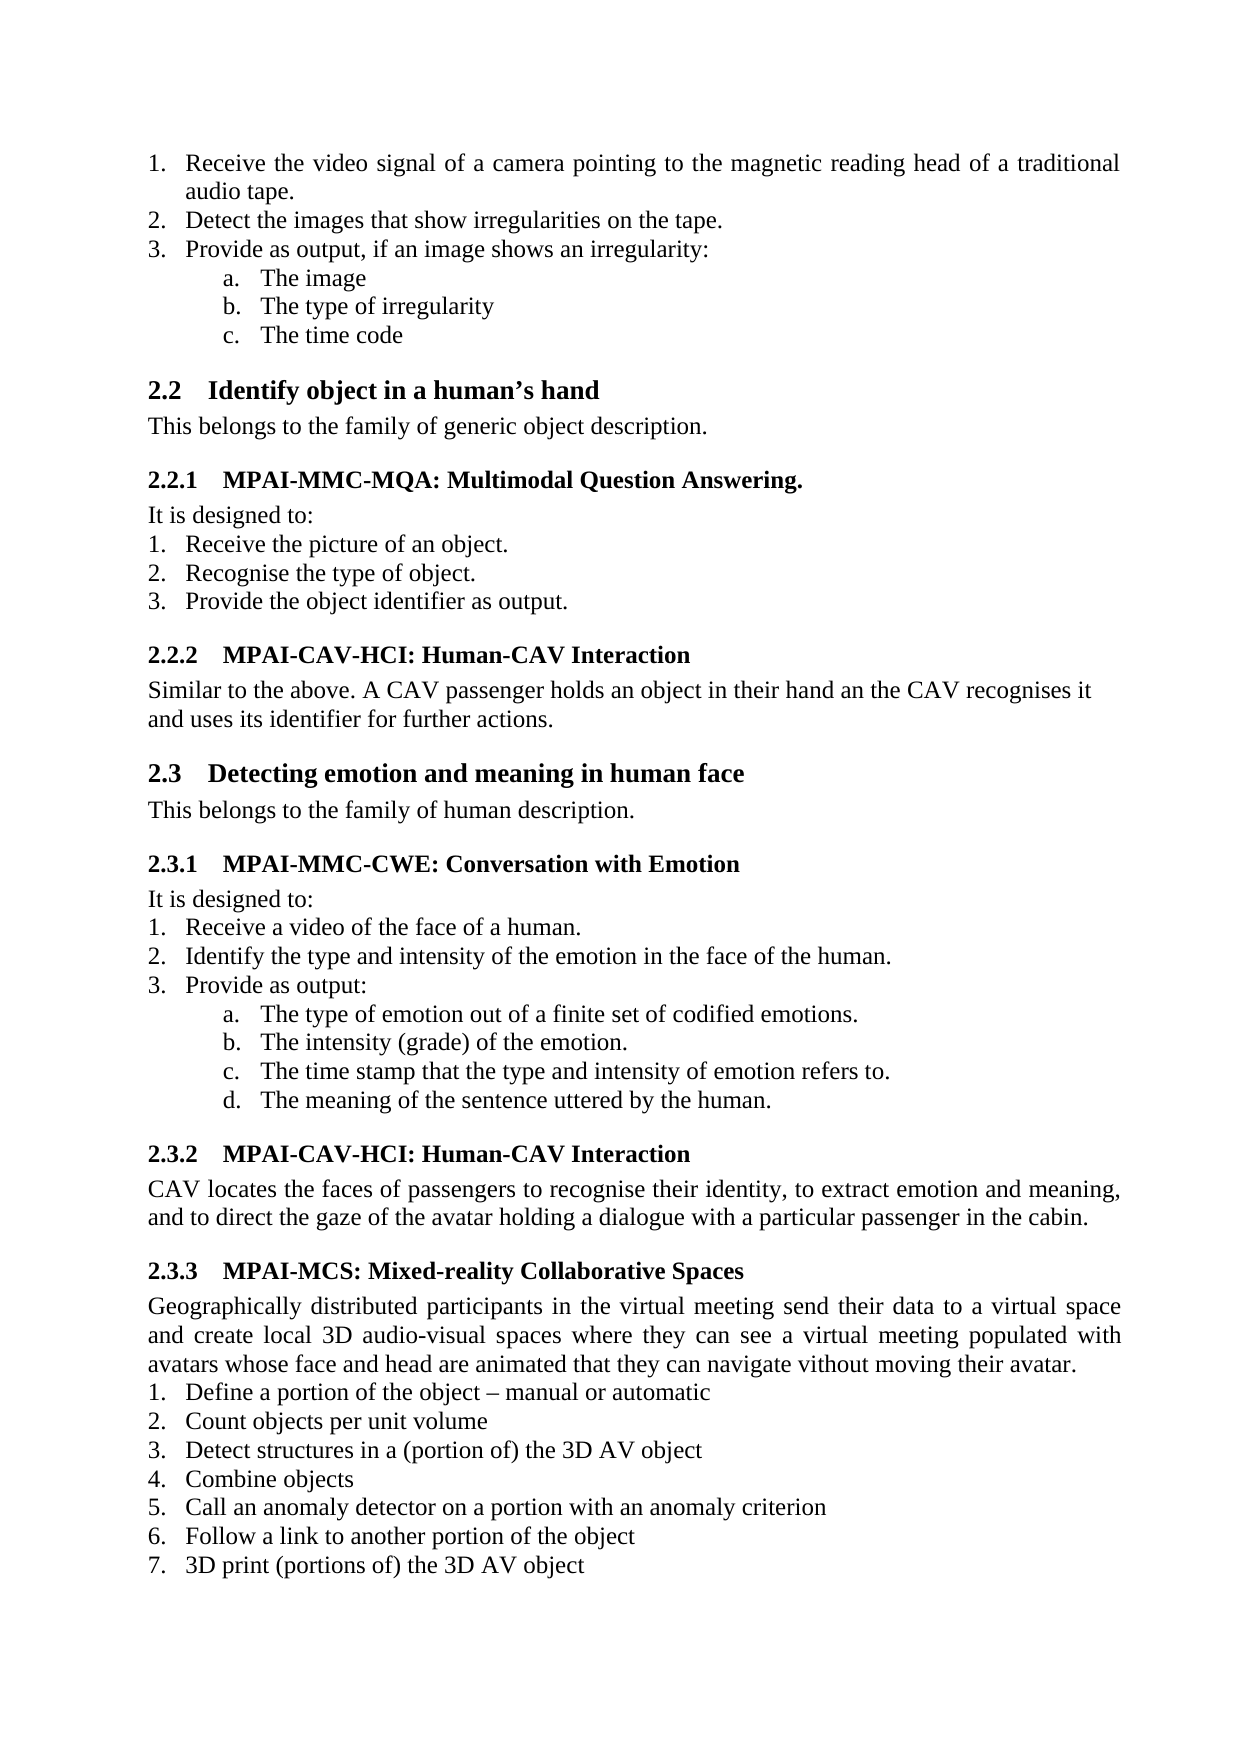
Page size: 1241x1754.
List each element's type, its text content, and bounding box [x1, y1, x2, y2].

list Provide as output, if an image shows an irregularity: [148, 234, 1122, 263]
list Receive the video signal of a camera pointing to the magnetic reading head of a traditional audio tape. [148, 148, 1122, 205]
list Detect the images that show irregularities on the tape. [148, 205, 1122, 234]
list The image [223, 263, 1122, 291]
list Combine objects [148, 1464, 1122, 1492]
subtitle MPAI-MMC-CWE: Conversation with Emotion [148, 849, 1122, 877]
list Detect structures in a (portion of) the 3D AV object [148, 1435, 1122, 1464]
list The meaning of the sentence uttered by the human. [223, 1085, 1122, 1114]
list Count objects per unit volume [148, 1406, 1122, 1435]
list Recognise the type of object. [148, 558, 1122, 586]
text It is designed to: [148, 884, 1122, 912]
text It is designed to: [148, 500, 1122, 529]
list The type of irregularity [223, 291, 1122, 320]
list Receive a video of the face of a human. [148, 912, 1122, 941]
text Similar to the above. A CAV passenger holds an object in their hand an the CAV recognises it and uses its identifier for further actions. [148, 675, 1122, 733]
subtitle MPAI-CAV-HCI: Human-CAV Interaction [148, 1139, 1122, 1167]
list 3D print (portions of) the 3D AV object [148, 1550, 1122, 1579]
list The type of emotion out of a finite set of codified emotions. [223, 999, 1122, 1027]
subtitle MPAI-MMC-MQA: Multimodal Question Answering. [148, 465, 1122, 494]
list Provide as output: [148, 970, 1122, 999]
list The time stamp that the type and intensity of emotion refers to. [223, 1056, 1122, 1085]
list Provide the object identifier as output. [148, 586, 1122, 615]
text CAV locates the faces of passengers to recognise their identity, to extract emotion and meaning, and to direct the gaze of the avatar holding a dialogue with a particular passenger in the cabin. [148, 1174, 1122, 1231]
list Follow a link to another portion of the object [148, 1521, 1122, 1550]
text This belongs to the family of generic object description. [148, 411, 1122, 440]
list The intensity (grade) of the emotion. [223, 1027, 1122, 1056]
text This belongs to the family of human description. [148, 795, 1122, 824]
list Receive the picture of an object. [148, 529, 1122, 558]
text Geographically distributed participants in the virtual meeting send their data to a virtual space and create local 3D audio-visual spaces where they can see a virtual meeting populated with avatars whose face and head are animated that they can navigate vithout moving their avatar. [148, 1291, 1122, 1377]
subtitle Detecting emotion and meaning in human face [148, 758, 1122, 789]
subtitle MPAI-CAV-HCI: Human-CAV Interaction [148, 640, 1122, 669]
subtitle MPAI-MCS: Mixed-reality Collaborative Spaces [148, 1256, 1122, 1285]
subtitle Identify object in a human’s hand [148, 374, 1122, 405]
list The time code [223, 320, 1122, 349]
list Define a portion of the object – manual or automatic [148, 1377, 1122, 1406]
list Identify the type and intensity of the emotion in the face of the human. [148, 941, 1122, 970]
list Call an anomaly detector on a portion with an anomaly criterion [148, 1492, 1122, 1521]
